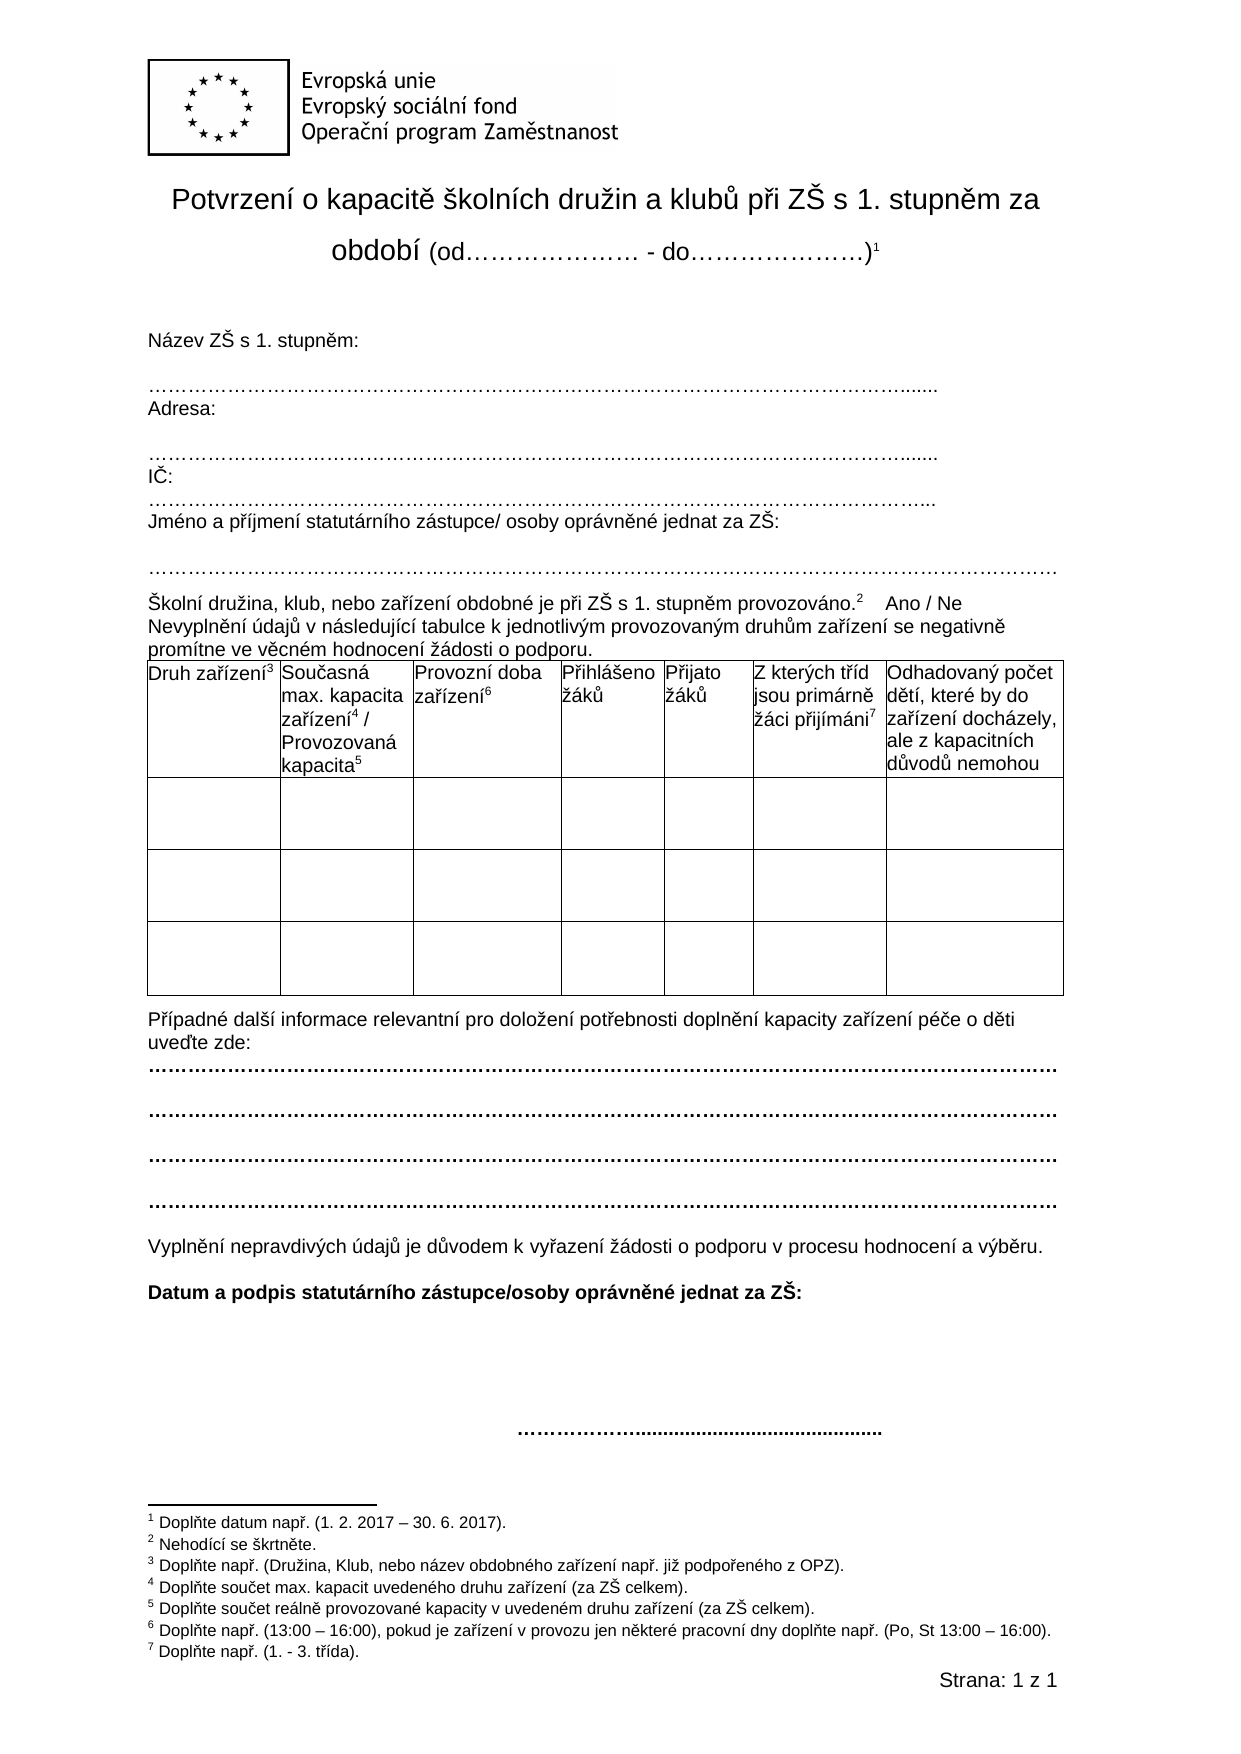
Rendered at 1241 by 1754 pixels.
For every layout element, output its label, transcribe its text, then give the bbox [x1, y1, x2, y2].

text Případné další informace relevantní pro doložení potřebnosti doplnění kapacity zařízení péče o děti uveďte zde: [148, 1008, 1063, 1053]
table_header Z kterých tříd jsou primárně žáci přijímáni [754, 661, 886, 777]
table_cell [148, 850, 280, 921]
table_cell [281, 778, 413, 849]
table_cell [887, 850, 1063, 921]
text ………………………………………………………………………………………………………... [148, 487, 1063, 510]
text Název ZŠ s 1. stupněm: [148, 328, 1063, 351]
text Nevyplnění údajů v následující tabulce k jednotlivým provozovaným druhům zařízení se negativně promítne ve věcném hodnocení žádosti o podporu. [148, 615, 1063, 660]
table_cell [414, 778, 561, 849]
text Vyplnění nepravdivých údajů je důvodem k vyřazení žádosti o podporu v procesu hodnocení a výběru. [148, 1235, 1063, 1258]
table_cell [665, 850, 753, 921]
table_cell [562, 778, 664, 849]
table_cell [887, 922, 1063, 994]
text ………………………………………………………………………………………………………………………………………………………………………………………………………………………………………………………………………………………………………………………………………………………………………………………………………………………………………………………………………………………………………… [148, 1053, 1063, 1212]
picture [147, 59, 618, 156]
table_header Provozní doba zařízení [414, 661, 561, 777]
table_cell [754, 778, 886, 849]
table_header Odhadovaný počet dětí, které by do zařízení docházely, ale z kapacitních důvodů nemohou [887, 661, 1063, 777]
table_cell [281, 850, 413, 921]
table_header Přihlášeno žáků [562, 661, 664, 777]
table_cell [754, 850, 886, 921]
text IČ: [148, 465, 1063, 487]
text ………………............................................. [148, 1417, 1063, 1439]
text Adresa: [148, 397, 1063, 419]
table_cell [414, 922, 561, 994]
text Jméno a příjmení statutárního zástupce/ osoby oprávněné jednat za ZŠ: [148, 510, 1063, 533]
text Potvrzení o kapacitě školních družin a klubů při ZŠ s 1. stupněm za období (od………………… - do…………………) [148, 182, 1063, 266]
table_cell [887, 778, 1063, 849]
table_cell [754, 922, 886, 994]
table_cell [665, 778, 753, 849]
table_header Současná max. kapacita zařízení / Provozovaná kapacita [281, 661, 413, 777]
table_cell [562, 922, 664, 994]
table_header Druh zařízení [148, 661, 280, 777]
table_cell [281, 922, 413, 994]
table_cell [414, 850, 561, 921]
table_cell [562, 850, 664, 921]
text Školní družina, klub, nebo zařízení obdobné je při ZŠ s 1. stupněm provozováno. Ano / Ne [148, 591, 1063, 615]
text Datum a podpis statutárního zástupce/osoby oprávněné jednat za ZŠ: [148, 1281, 1063, 1303]
table_header Přijato žáků [665, 661, 753, 777]
table_cell [665, 922, 753, 994]
table_cell [148, 778, 280, 849]
text ……………………………………………………………………………………………………....... [148, 442, 1063, 465]
text ………………………………………………………………………………………………………………………… [148, 556, 1063, 578]
table_cell [148, 922, 280, 994]
text ……………………………………………………………………………………………………....... [148, 374, 1063, 397]
